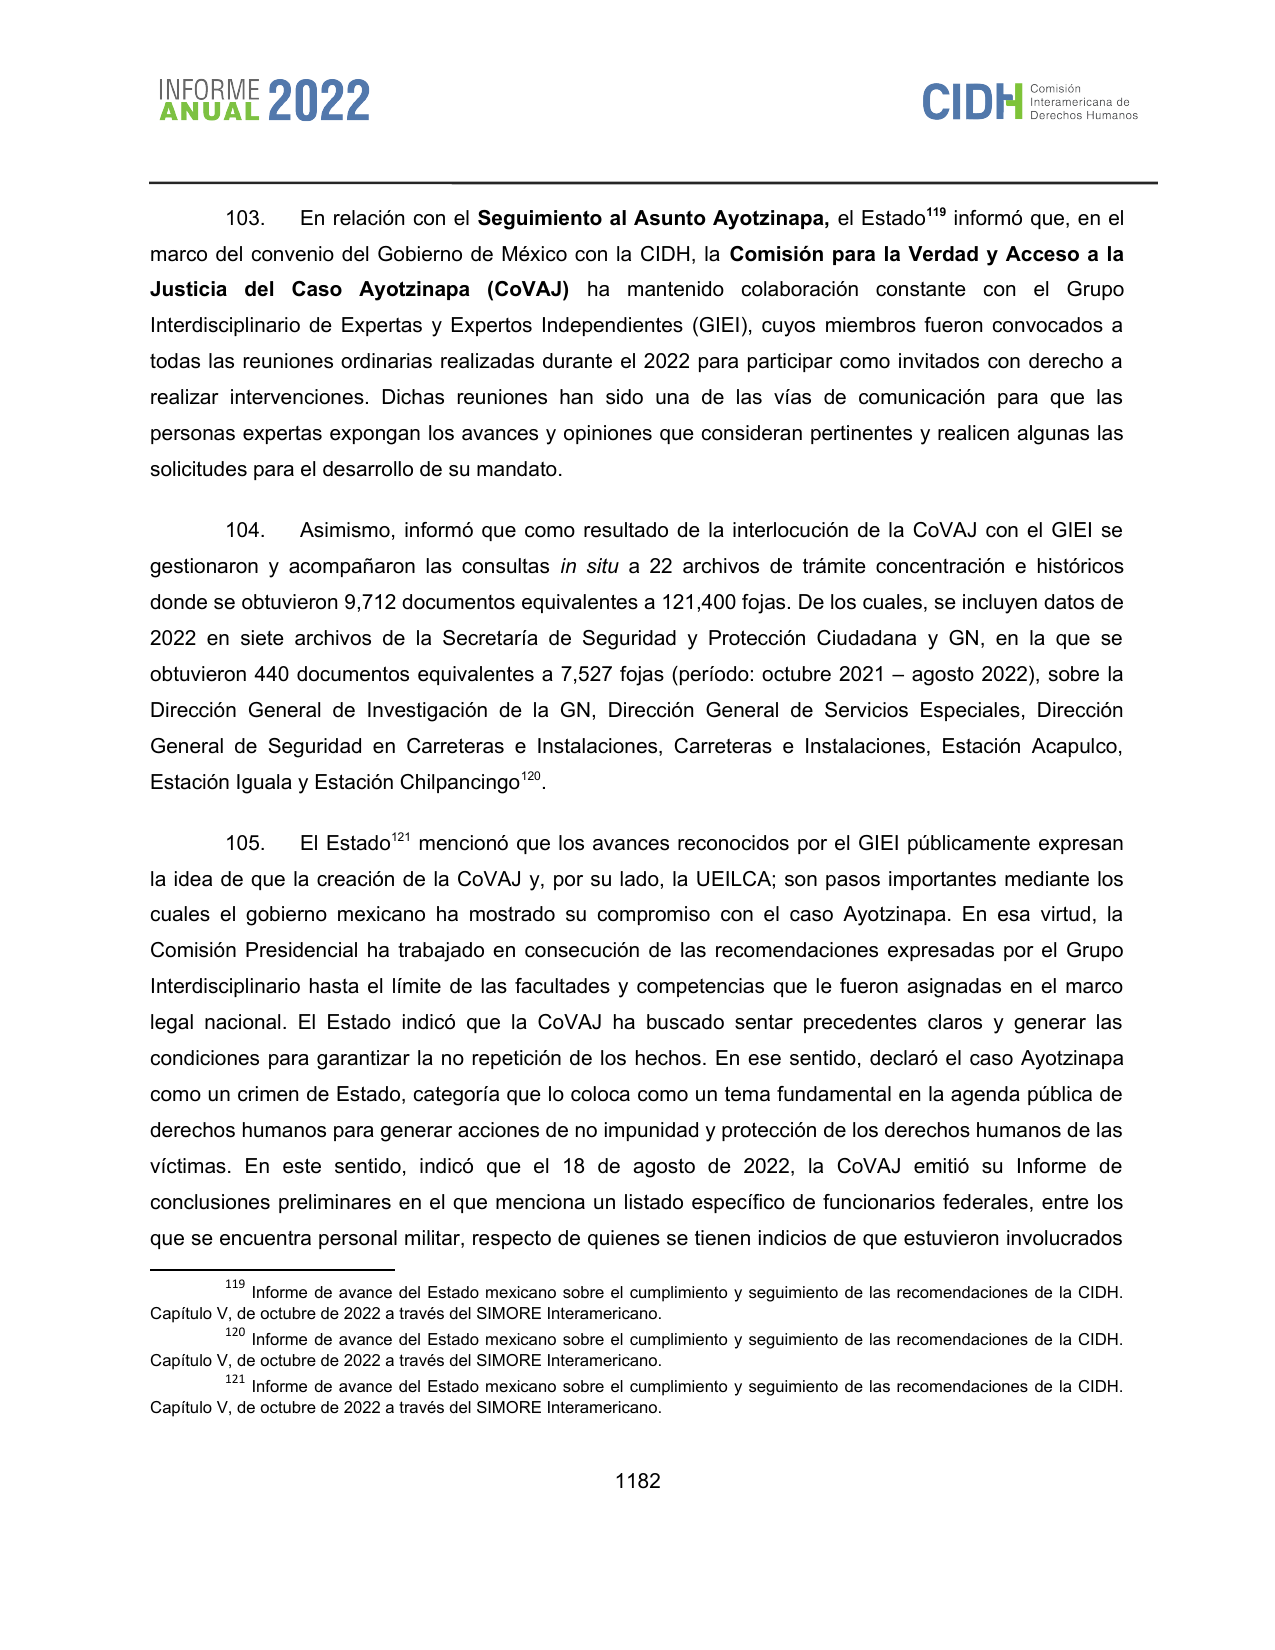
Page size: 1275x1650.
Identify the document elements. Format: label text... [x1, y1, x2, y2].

list Asimismo, informó que como resultado de la interlocución de la CoVAJ con el GIEI se gestionaron y acompañaron las consultas in situ a 22 archivos de trámite concentración e históricos donde se obtuvieron 9,712 documentos equivalentes a 121,400 fojas. De los cuales, se incluyen datos de 2022 en siete archivos de la Secretaría de Seguridad y Protección Ciudadana y GN, en la que se obtuvieron 440 documentos equivalentes a 7,527 fojas (período: octubre 2021 – agosto 2022), sobre la Dirección General de Investigación de la GN, Dirección General de Servicios Especiales, Dirección General de Seguridad en Carreteras e Instalaciones, Carreteras e Instalaciones, Estación Acapulco, Estación Iguala y Estación Chilpancingo. [150, 518, 1125, 793]
list En relación con el Seguimiento al Asunto Ayotzinapa, el Estado informó que, en el marco del convenio del Gobierno de México con la CIDH, la Comisión para la Verdad y Acceso a la Justicia del Caso Ayotzinapa (CoVAJ) ha mantenido colaboración constante con el Grupo Interdisciplinario de Expertas y Expertos Independientes (GIEI), cuyos miembros fueron convocados a todas las reuniones ordinarias realizadas durante el 2022 para participar como invitados con derecho a realizar intervenciones. Dichas reuniones han sido una de las vías de comunicación para que las personas expertas expongan los avances y opiniones que consideran pertinentes y realicen algunas las solicitudes para el desarrollo de su mandato. [150, 205, 1125, 481]
picture [150, 73, 374, 126]
picture [914, 73, 1158, 130]
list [150, 830, 1125, 1250]
